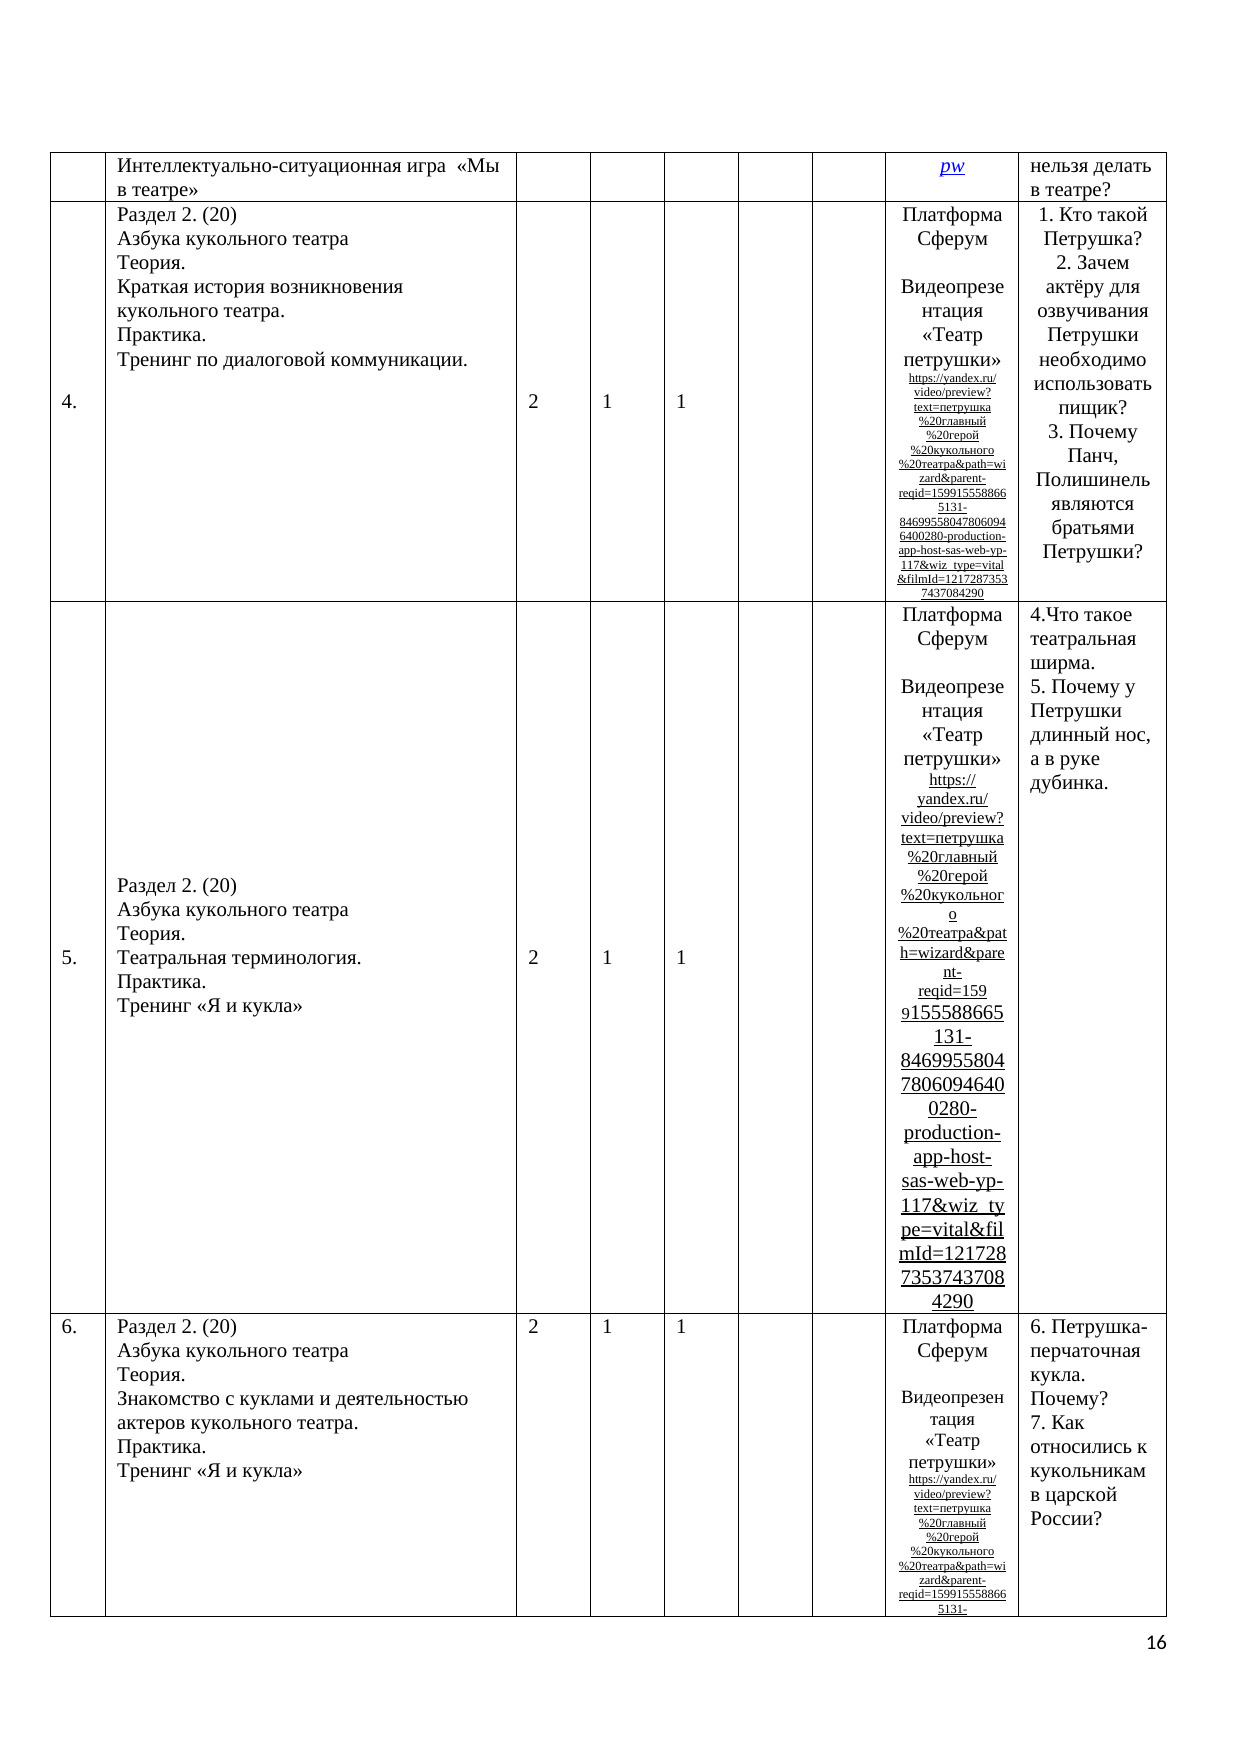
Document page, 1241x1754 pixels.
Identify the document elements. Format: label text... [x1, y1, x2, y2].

table_cell 2 [517, 202, 590, 601]
table_cell 3. [51, 153, 105, 201]
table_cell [886, 153, 1018, 201]
table_cell 4. [51, 202, 105, 601]
table_cell [739, 202, 812, 601]
table_cell [739, 1314, 812, 1616]
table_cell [106, 1314, 516, 1616]
table_cell 1 [665, 202, 738, 601]
table_cell 4.Что такое театральная ширма. 5. Почему у Петрушки длинный нос, а в руке дубинка. [1019, 602, 1166, 1313]
table_cell 6. [51, 1314, 105, 1616]
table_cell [886, 1314, 1018, 1616]
table_cell 1. Кто такой Петрушка? 2. Зачем актёру для озвучивания Петрушки необходимо использовать пищик? 3. Почему Панч, Полишинель являются братьями Петрушки? [1019, 202, 1166, 601]
table_cell 1 [591, 1314, 664, 1616]
table_cell [813, 602, 885, 1313]
table_cell 1 [665, 153, 738, 201]
table_cell 2 [517, 602, 590, 1313]
table_cell [739, 153, 812, 201]
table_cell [106, 153, 516, 201]
table_cell [813, 153, 885, 201]
table_cell 1 [665, 1314, 738, 1616]
table_cell [813, 1314, 885, 1616]
table_cell 1 [665, 602, 738, 1313]
table_cell 2 [517, 1314, 590, 1616]
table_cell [1019, 1314, 1166, 1616]
table_cell Раздел 2. (20) Азбука кукольного театра Теория. Краткая история возникновения кукольного театра. Практика. Тренинг по диалоговой коммуникации. [106, 202, 516, 601]
table_cell [813, 202, 885, 601]
table_cell 1 [591, 202, 664, 601]
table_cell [1019, 153, 1166, 201]
table_cell 2 [517, 153, 590, 201]
table_cell 5. [51, 602, 105, 1313]
table_cell Раздел 2. (20) Азбука кукольного театра Теория. Театральная терминология. Практика. Тренинг «Я и кукла» [106, 602, 516, 1313]
table_cell [739, 602, 812, 1313]
table_cell 1 [591, 602, 664, 1313]
table_cell 1 [591, 153, 664, 201]
